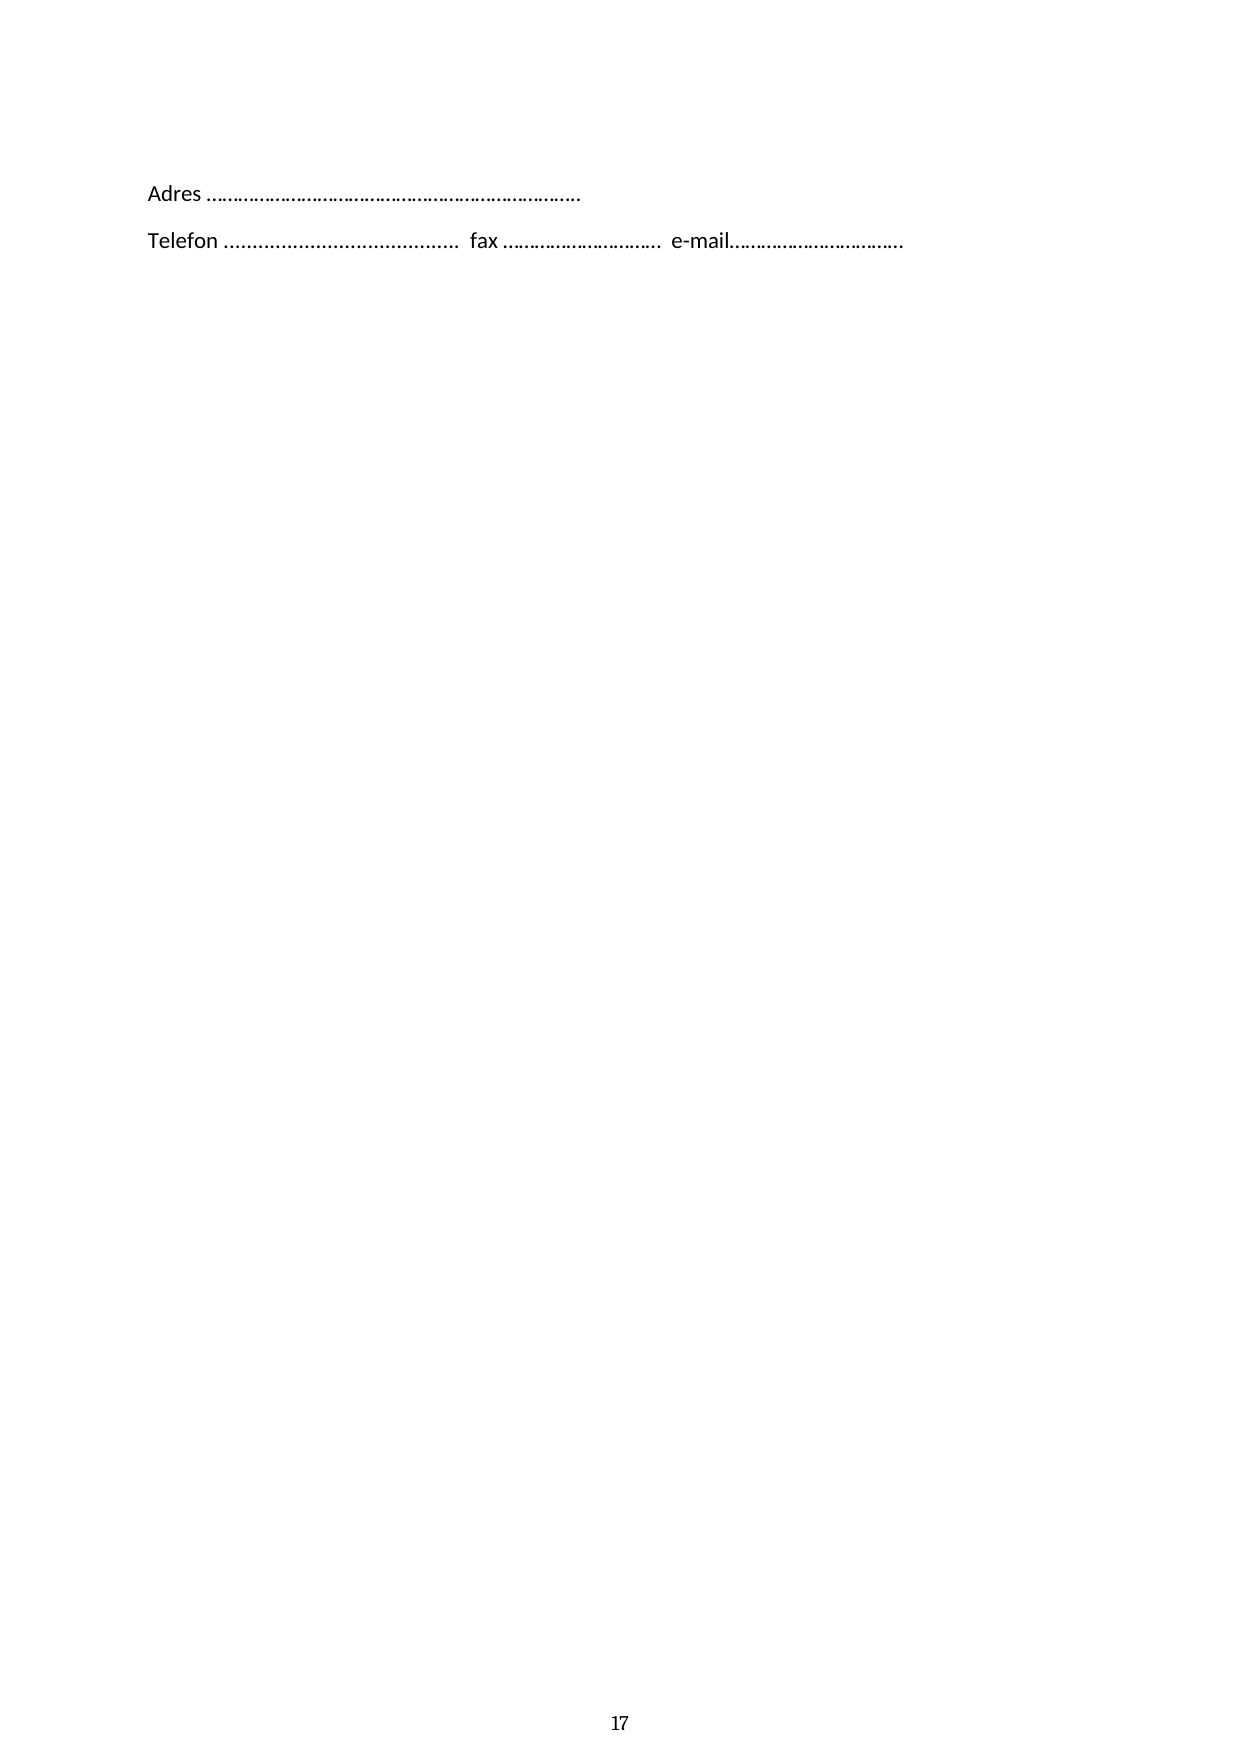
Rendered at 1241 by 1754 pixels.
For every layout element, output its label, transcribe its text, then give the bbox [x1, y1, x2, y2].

text Telefon ......................................... fax ………………………… e-mail…………………………… [148, 226, 1093, 254]
text Adres …………………………………………………………….. [148, 179, 1093, 207]
